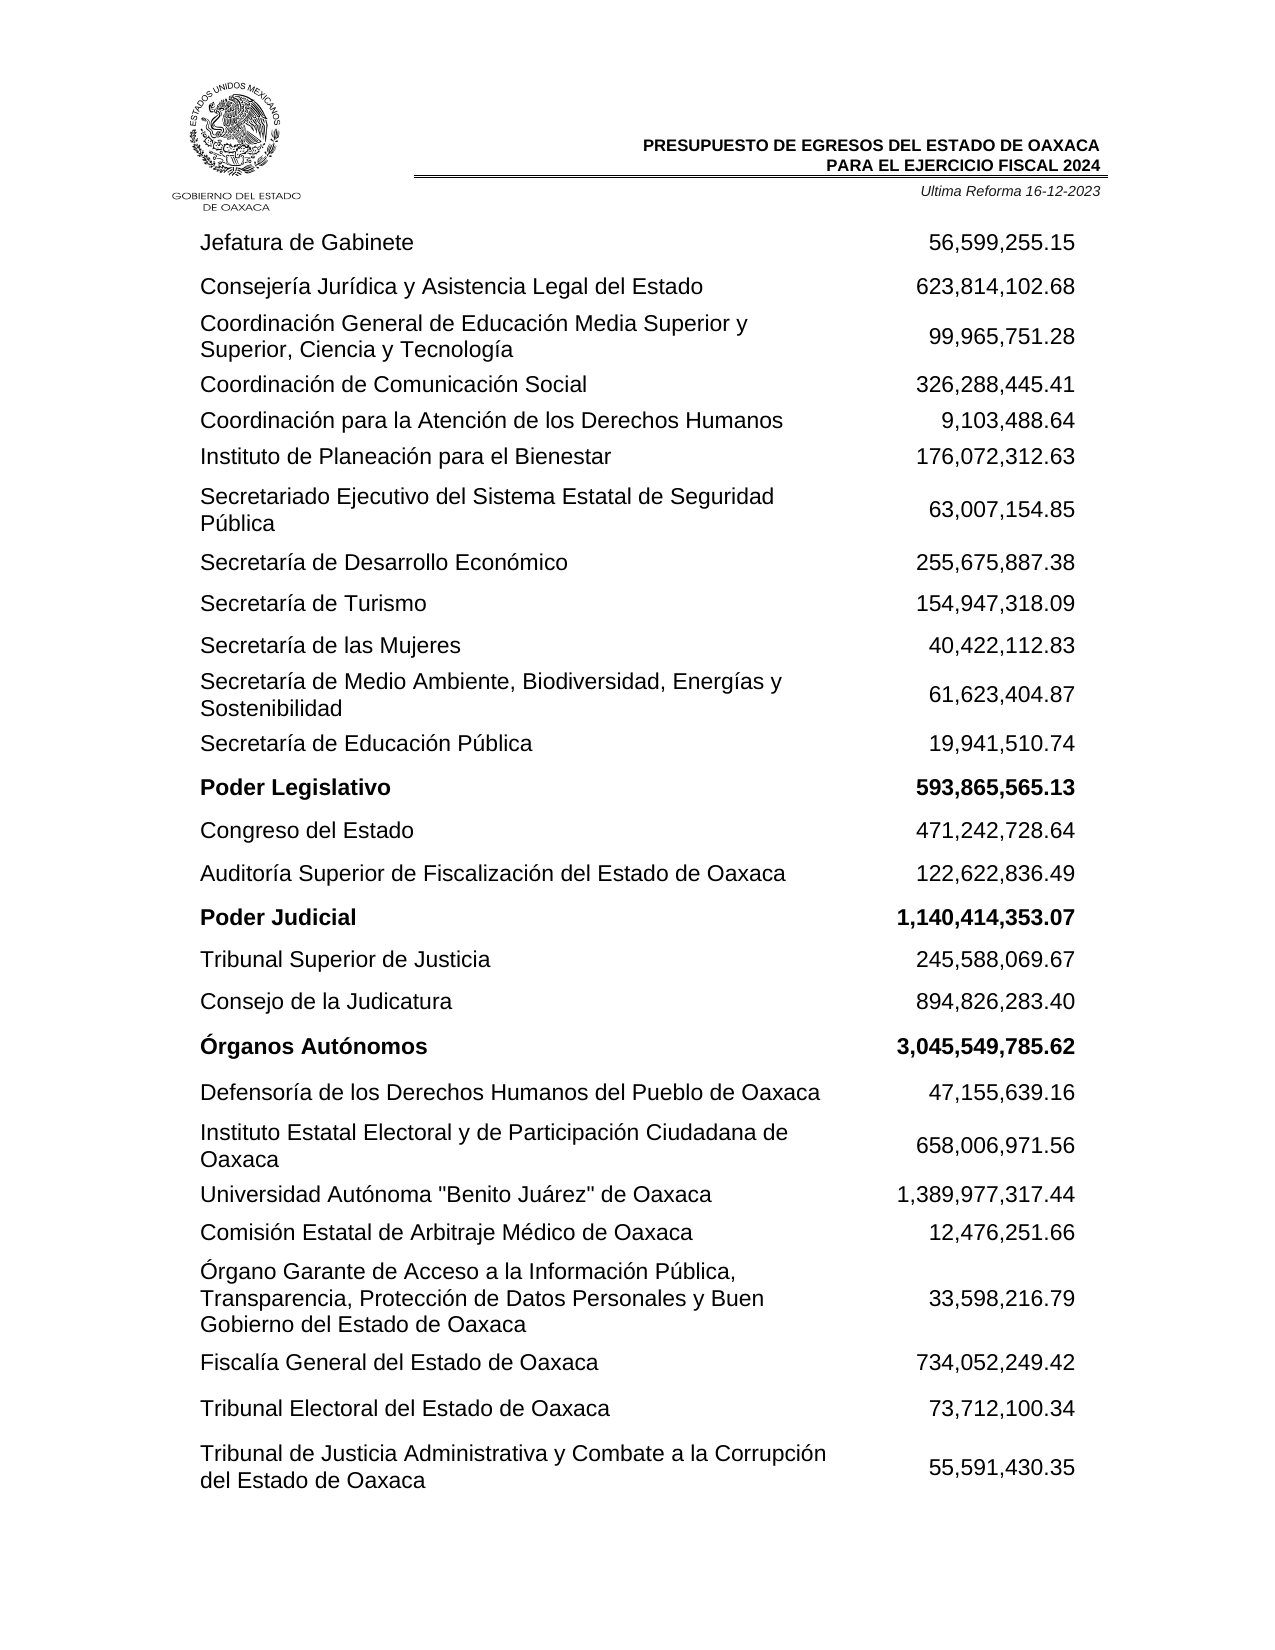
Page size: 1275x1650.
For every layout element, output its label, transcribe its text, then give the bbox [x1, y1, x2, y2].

table_cell 593,865,565.13 [849, 765, 1082, 809]
table_cell Secretaría de Turismo [193, 583, 849, 624]
table_cell Coordinación General de Educación Media Superior y Superior, Ciencia y Tecnología [193, 308, 849, 364]
table_cell 658,006,971.56 [849, 1114, 1082, 1177]
table_cell 3,045,549,785.62 [849, 1023, 1082, 1069]
table_cell 9,103,488.64 [849, 406, 1082, 434]
table_cell Universidad Autónoma "Benito Juárez" de Oaxaca [193, 1177, 849, 1211]
table_cell Consejo de la Judicatura [193, 981, 849, 1022]
table_cell Secretaría de Educación Pública [193, 723, 849, 764]
table_cell 894,826,283.40 [849, 981, 1082, 1022]
table_cell 12,476,251.66 [849, 1211, 1082, 1254]
table_cell Coordinación de Comunicación Social [193, 364, 849, 406]
table_cell 63,007,154.85 [849, 478, 1082, 541]
table_cell 734,052,249.42 [849, 1342, 1082, 1383]
table_cell Tribunal Electoral del Estado de Oaxaca [193, 1384, 849, 1433]
table_cell 40,422,112.83 [849, 625, 1082, 666]
table_cell Secretariado Ejecutivo del Sistema Estatal de Seguridad Pública [193, 478, 849, 541]
table_cell Instituto de Planeación para el Bienestar [193, 434, 849, 478]
table_cell 623,814,102.68 [849, 264, 1082, 308]
table_cell 122,622,836.49 [849, 851, 1082, 895]
table_cell 1,389,977,317.44 [849, 1177, 1082, 1211]
table_cell 73,712,100.34 [849, 1384, 1082, 1433]
table_cell 471,242,728.64 [849, 809, 1082, 851]
table_cell 326,288,445.41 [849, 364, 1082, 406]
table_cell 154,947,318.09 [849, 583, 1082, 624]
table_cell 255,675,887.38 [849, 541, 1082, 583]
table_cell 56,599,255.15 [849, 221, 1082, 264]
table_cell 99,965,751.28 [849, 308, 1082, 364]
table_cell Secretaría de las Mujeres [193, 625, 849, 666]
table_cell Instituto Estatal Electoral y de Participación Ciudadana de Oaxaca [193, 1114, 849, 1177]
table_cell Coordinación para la Atención de los Derechos Humanos [193, 406, 849, 434]
table_cell Secretaría de Medio Ambiente, Biodiversidad, Energías y Sostenibilidad [193, 666, 849, 723]
table_cell Defensoría de los Derechos Humanos del Pueblo de Oaxaca [193, 1069, 849, 1114]
table_cell Secretaría de Desarrollo Económico [193, 541, 849, 583]
table_cell Fiscalía General del Estado de Oaxaca [193, 1342, 849, 1383]
table_cell 61,623,404.87 [849, 666, 1082, 723]
table_cell 19,941,510.74 [849, 723, 1082, 764]
table_cell Auditoría Superior de Fiscalización del Estado de Oaxaca [193, 851, 849, 895]
table_cell Tribunal de Justicia Administrativa y Combate a la Corrupción del Estado de Oaxaca [193, 1433, 849, 1501]
table_cell Jefatura de Gabinete [193, 221, 849, 264]
table_cell 176,072,312.63 [849, 434, 1082, 478]
table_cell Poder Judicial [193, 895, 849, 939]
table_cell Órganos Autónomos [193, 1023, 849, 1069]
table_cell Comisión Estatal de Arbitraje Médico de Oaxaca [193, 1211, 849, 1254]
table_cell 55,591,430.35 [849, 1433, 1082, 1501]
table_cell Consejería Jurídica y Asistencia Legal del Estado [193, 264, 849, 308]
table_cell 245,588,069.67 [849, 939, 1082, 981]
table_cell Tribunal Superior de Justicia [193, 939, 849, 981]
table_cell 33,598,216.79 [849, 1254, 1082, 1342]
table_cell Órgano Garante de Acceso a la Información Pública, Transparencia, Protección de Datos Personales y Buen Gobierno del Estado de Oaxaca [193, 1254, 849, 1342]
table_cell Congreso del Estado [193, 809, 849, 851]
table_cell Poder Legislativo [193, 765, 849, 809]
picture [169, 80, 301, 212]
table_cell 1,140,414,353.07 [849, 895, 1082, 939]
table_cell 47,155,639.16 [849, 1069, 1082, 1114]
